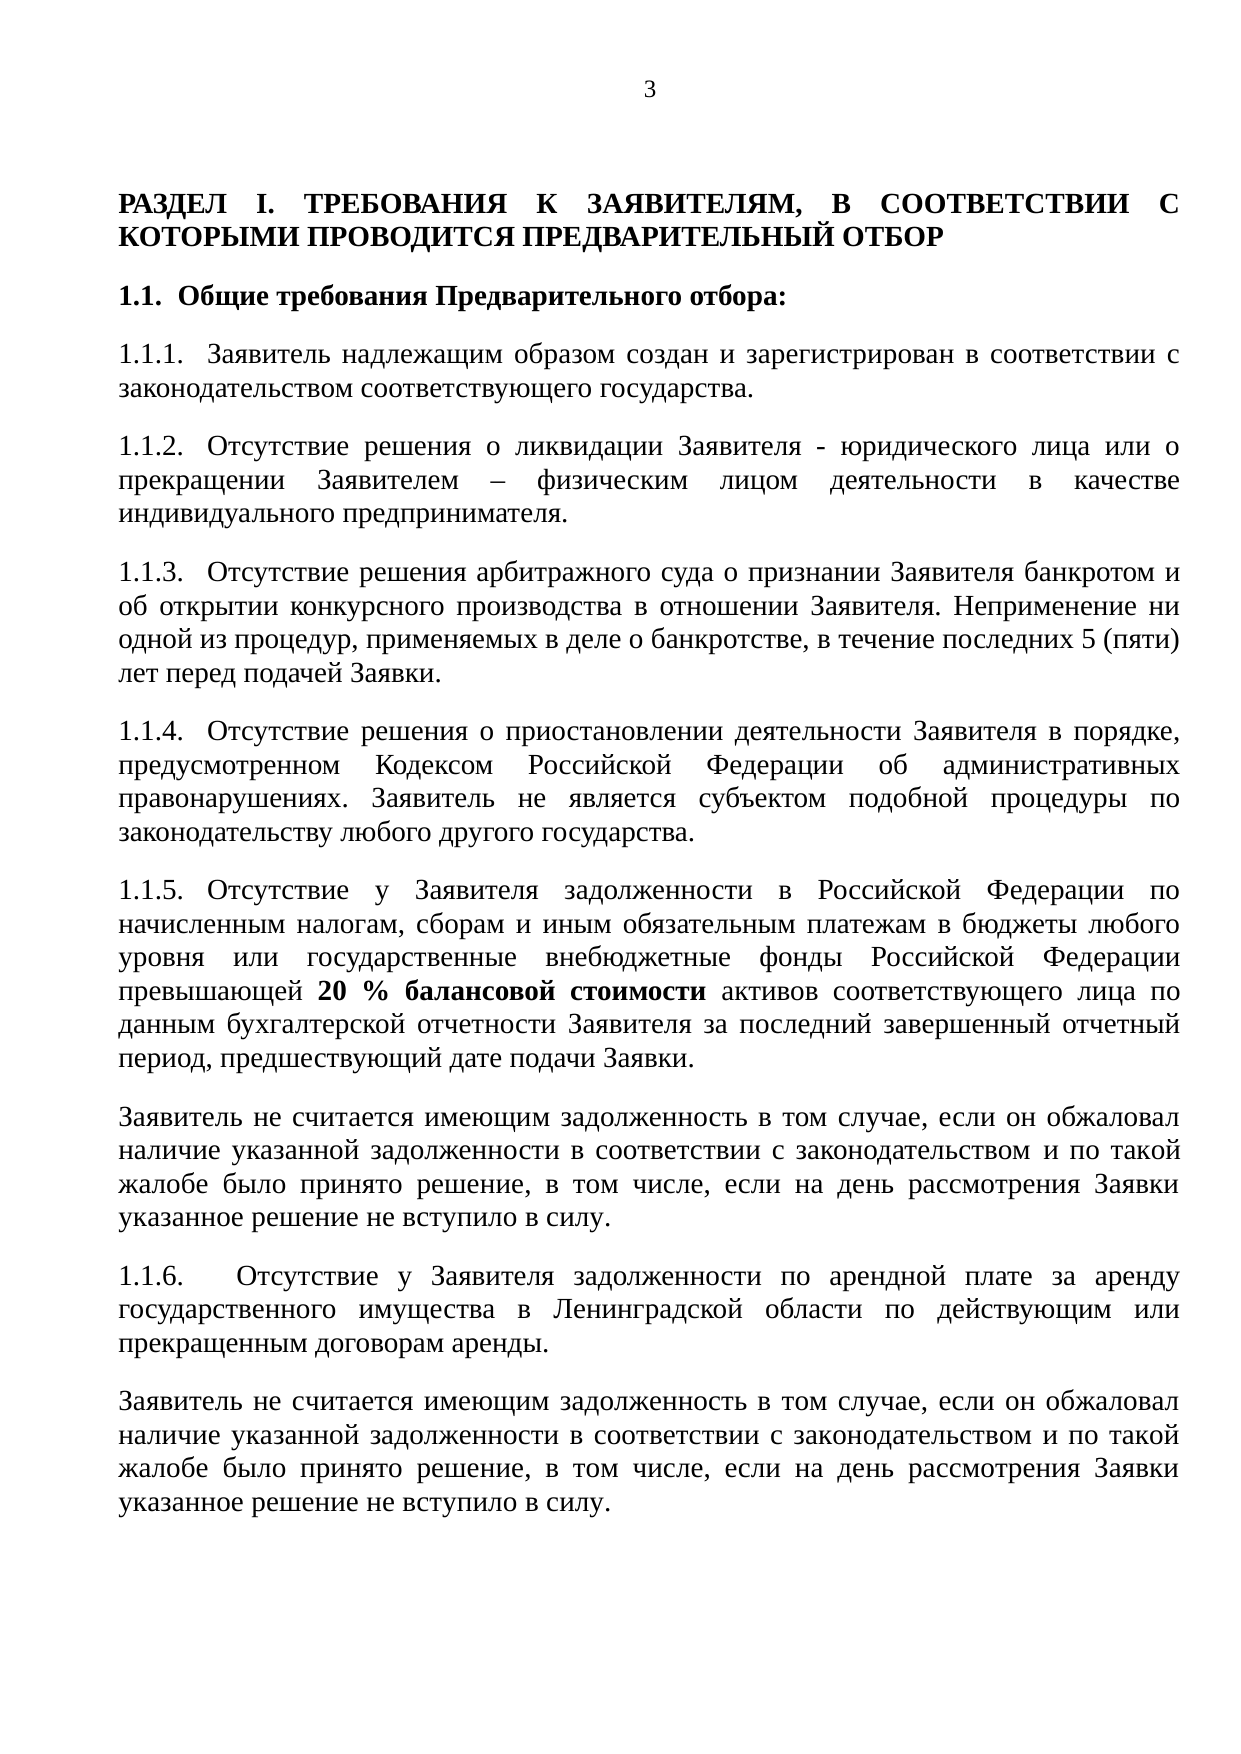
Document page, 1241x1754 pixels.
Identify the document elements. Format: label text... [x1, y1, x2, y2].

subtitle РАЗДЕЛ I. ТРЕБОВАНИЯ К ЗАЯВИТЕЛЯМ, В СООТВЕТСТВИИ С КОТОРЫМИ ПРОВОДИТСЯ ПРЕДВАРИТЕЛЬНЫЙ ОТБОР [118, 186, 1181, 253]
list Отсутствие у Заявителя задолженности в Российской Федерации по начисленным налогам, сборам и иным обязательным платежам в бюджеты любого уровня или государственные внебюджетные фонды Российской Федерации превышающей 20 % балансовой стоимости активов соответствующего лица по данным бухгалтерской отчетности Заявителя за последний завершенный отчетный период, предшествующий дате подачи Заявки. [118, 872, 1181, 1074]
list Отсутствие у Заявителя задолженности по арендной плате за аренду государственного имущества в Ленинградской области по действующим или прекращенным договорам аренды. [118, 1258, 1181, 1358]
list Отсутствие решения о ликвидации Заявителя - юридического лица или о прекращении Заявителем – физическим лицом деятельности в качестве индивидуального предпринимателя. [118, 428, 1181, 529]
text Заявитель не считается имеющим задолженность в том случае, если он обжаловал наличие указанной задолженности в соответствии с законодательством и по такой жалобе было принято решение, в том числе, если на день рассмотрения Заявки указанное решение не вступило в силу. [118, 1099, 1181, 1233]
list Отсутствие решения о приостановлении деятельности Заявителя в порядке, предусмотренном Кодексом Российской Федерации об административных правонарушениях. Заявитель не является субъектом подобной процедуры по законодательству любого другого государства. [118, 713, 1181, 847]
text Заявитель не считается имеющим задолженность в том случае, если он обжаловал наличие указанной задолженности в соответствии с законодательством и по такой жалобе было принято решение, в том числе, если на день рассмотрения Заявки указанное решение не вступило в силу. [118, 1383, 1181, 1518]
list Заявитель надлежащим образом создан и зарегистрирован в соответствии с законодательством соответствующего государства. [118, 336, 1181, 403]
list Общие требования Предварительного отбора: [118, 278, 1181, 311]
list Отсутствие решения арбитражного суда о признании Заявителя банкротом и об открытии конкурсного производства в отношении Заявителя. Неприменение ни одной из процедур, применяемых в деле о банкротстве, в течение последних 5 (пяти) лет перед подачей Заявки. [118, 554, 1181, 688]
